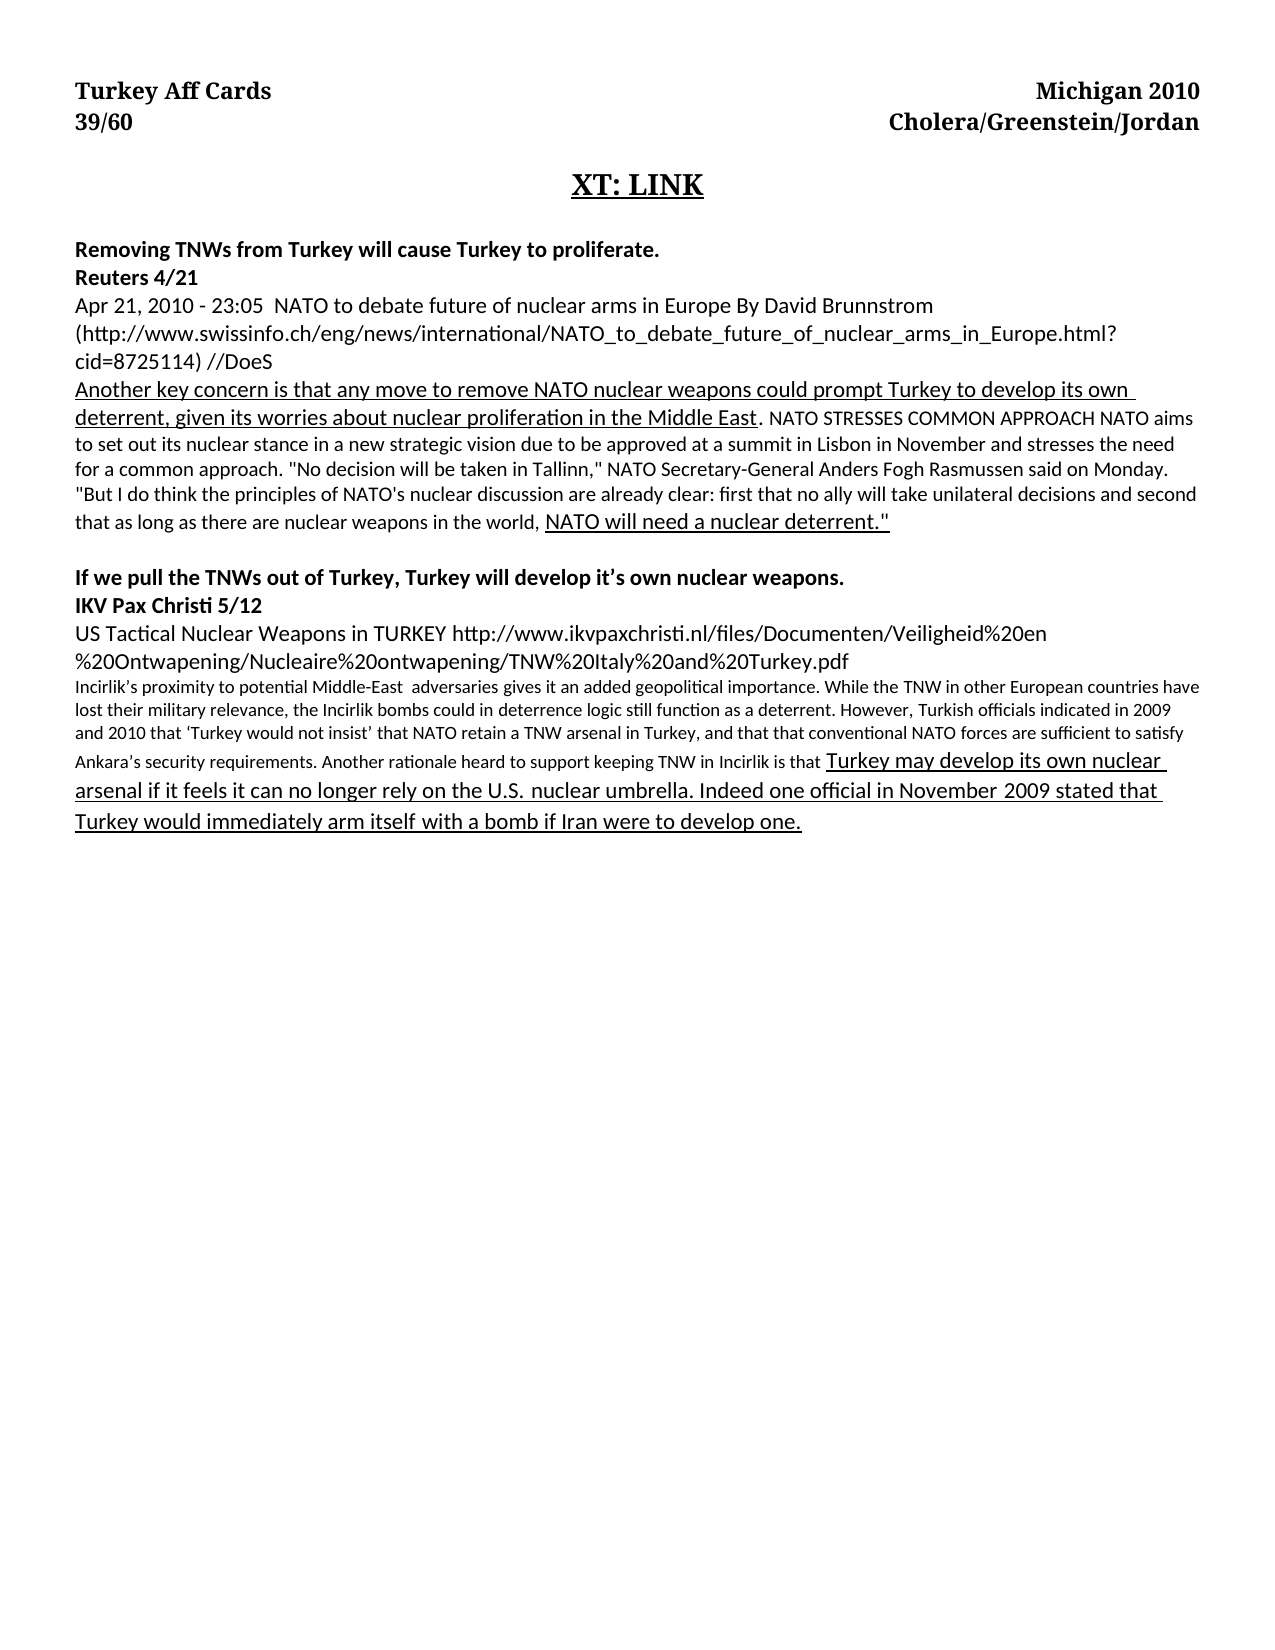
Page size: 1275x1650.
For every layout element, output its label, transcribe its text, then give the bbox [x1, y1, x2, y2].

subtitle Apr 21, 2010 - 23:05 NATO to debate future of nuclear arms in Europe By David Brunnstrom (http://www.swissinfo.ch/eng/news/international/NATO_to_debate_future_of_nuclear_arms_in_Europe.html?cid=8725114) //DoeS [75, 291, 1200, 375]
text US Tactical Nuclear Weapons in TURKEY http://www.ikvpaxchristi.nl/files/Documenten/Veiligheid%20en%20Ontwapening/Nucleaire%20ontwapening/TNW%20Italy%20and%20Turkey.pdf [75, 619, 1200, 675]
subtitle XT: Link [75, 164, 1200, 203]
text If we pull the TNWs out of Turkey, Turkey will develop it’s own nuclear weapons. [75, 563, 1200, 591]
subtitle Another key concern is that any move to remove NATO nuclear weapons could prompt Turkey to develop its own deterrent, given its worries about nuclear proliferation in the Middle East. NATO STRESSES COMMON APPROACH NATO aims to set out its nuclear stance in a new strategic vision due to be approved at a summit in Lisbon in November and stresses the need for a common approach. "No decision will be taken in Tallinn," NATO Secretary-General Anders Fogh Rasmussen said on Monday. "But I do think the principles of NATO's nuclear discussion are already clear: first that no ally will take unilateral decisions and second that as long as there are nuclear weapons in the world, NATO will need a nuclear deterrent." [75, 375, 1200, 535]
text Incirlik’s proximity to potential Middle-East adversaries gives it an added geopolitical importance. While the TNW in other European countries have lost their military relevance, the Incirlik bombs could in deterrence logic still function as a deterrent. However, Turkish officials indicated in 2009 and 2010 that ‘Turkey would not insist’ that NATO retain a TNW arsenal in Turkey, and that that conventional NATO forces are sufficient to satisfy Ankara’s security requirements. Another rationale heard to support keeping TNW in Incirlik is that Turkey may develop its own nuclear arsenal if it feels it can no longer rely on the U.S. nuclear umbrella. Indeed one official in November 2009 stated that Turkey would immediately arm itself with a bomb if Iran were to develop one. [75, 675, 1200, 836]
text Reuters 4/21 [75, 263, 1200, 291]
subtitle Removing TNWs from Turkey will cause Turkey to proliferate. [75, 235, 1200, 263]
text IKV Pax Christi 5/12 [75, 591, 1200, 619]
